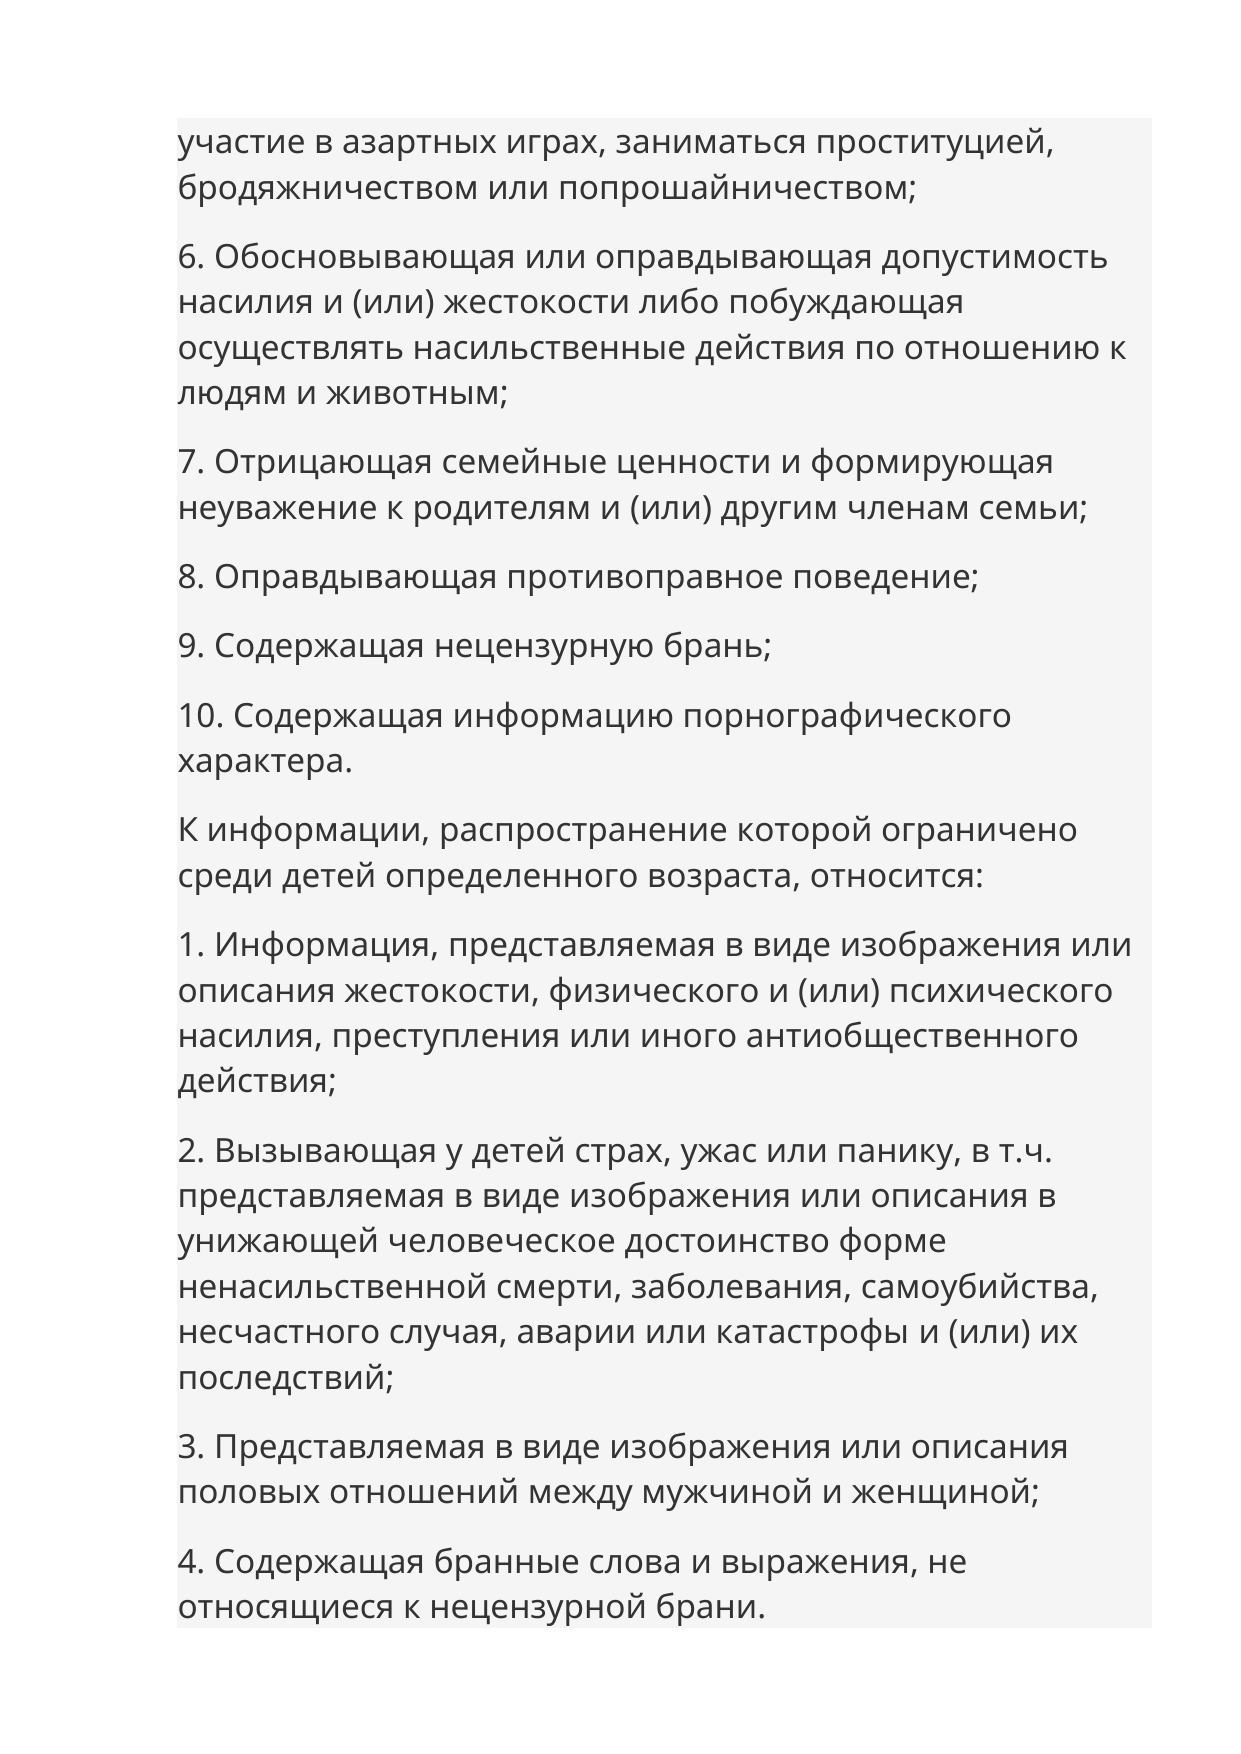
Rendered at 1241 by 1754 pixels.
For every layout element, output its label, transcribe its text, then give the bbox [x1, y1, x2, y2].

text 4. Содержащая бранные слова и выражения, не относящиеся к нецензурной брани. [177, 1537, 1152, 1628]
text 3. Представляемая в виде изображения или описания половых отношений между мужчиной и женщиной; [177, 1423, 1152, 1514]
text 10. Содержащая информацию порнографического характера. [177, 692, 1152, 782]
text 2. Вызывающая у детей страх, ужас или панику, в т.ч. представляемая в виде изображения или описания в унижающей человеческое достоинство форме ненасильственной смерти, заболевания, самоубийства, несчастного случая, аварии или катастрофы и (или) их последствий; [177, 1126, 1152, 1399]
text 9. Содержащая нецензурную брань; [177, 622, 1152, 668]
text 1. Информация, представляемая в виде изображения или описания жестокости, физического и (или) психического насилия, преступления или иного антиобщественного действия; [177, 921, 1152, 1103]
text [177, 118, 1152, 209]
text 6. Обосновывающая или оправдывающая допустимость насилия и (или) жестокости либо побуждающая осуществлять насильственные действия по отношению к людям и животным; [177, 233, 1152, 414]
text 8. Оправдывающая противоправное поведение; [177, 553, 1152, 598]
text К информации, распространение которой ограничено среди детей определенного возраста, относится: [177, 806, 1152, 897]
text 7. Отрицающая семейные ценности и формирующая неуважение к родителям и (или) другим членам семьи; [177, 438, 1152, 529]
